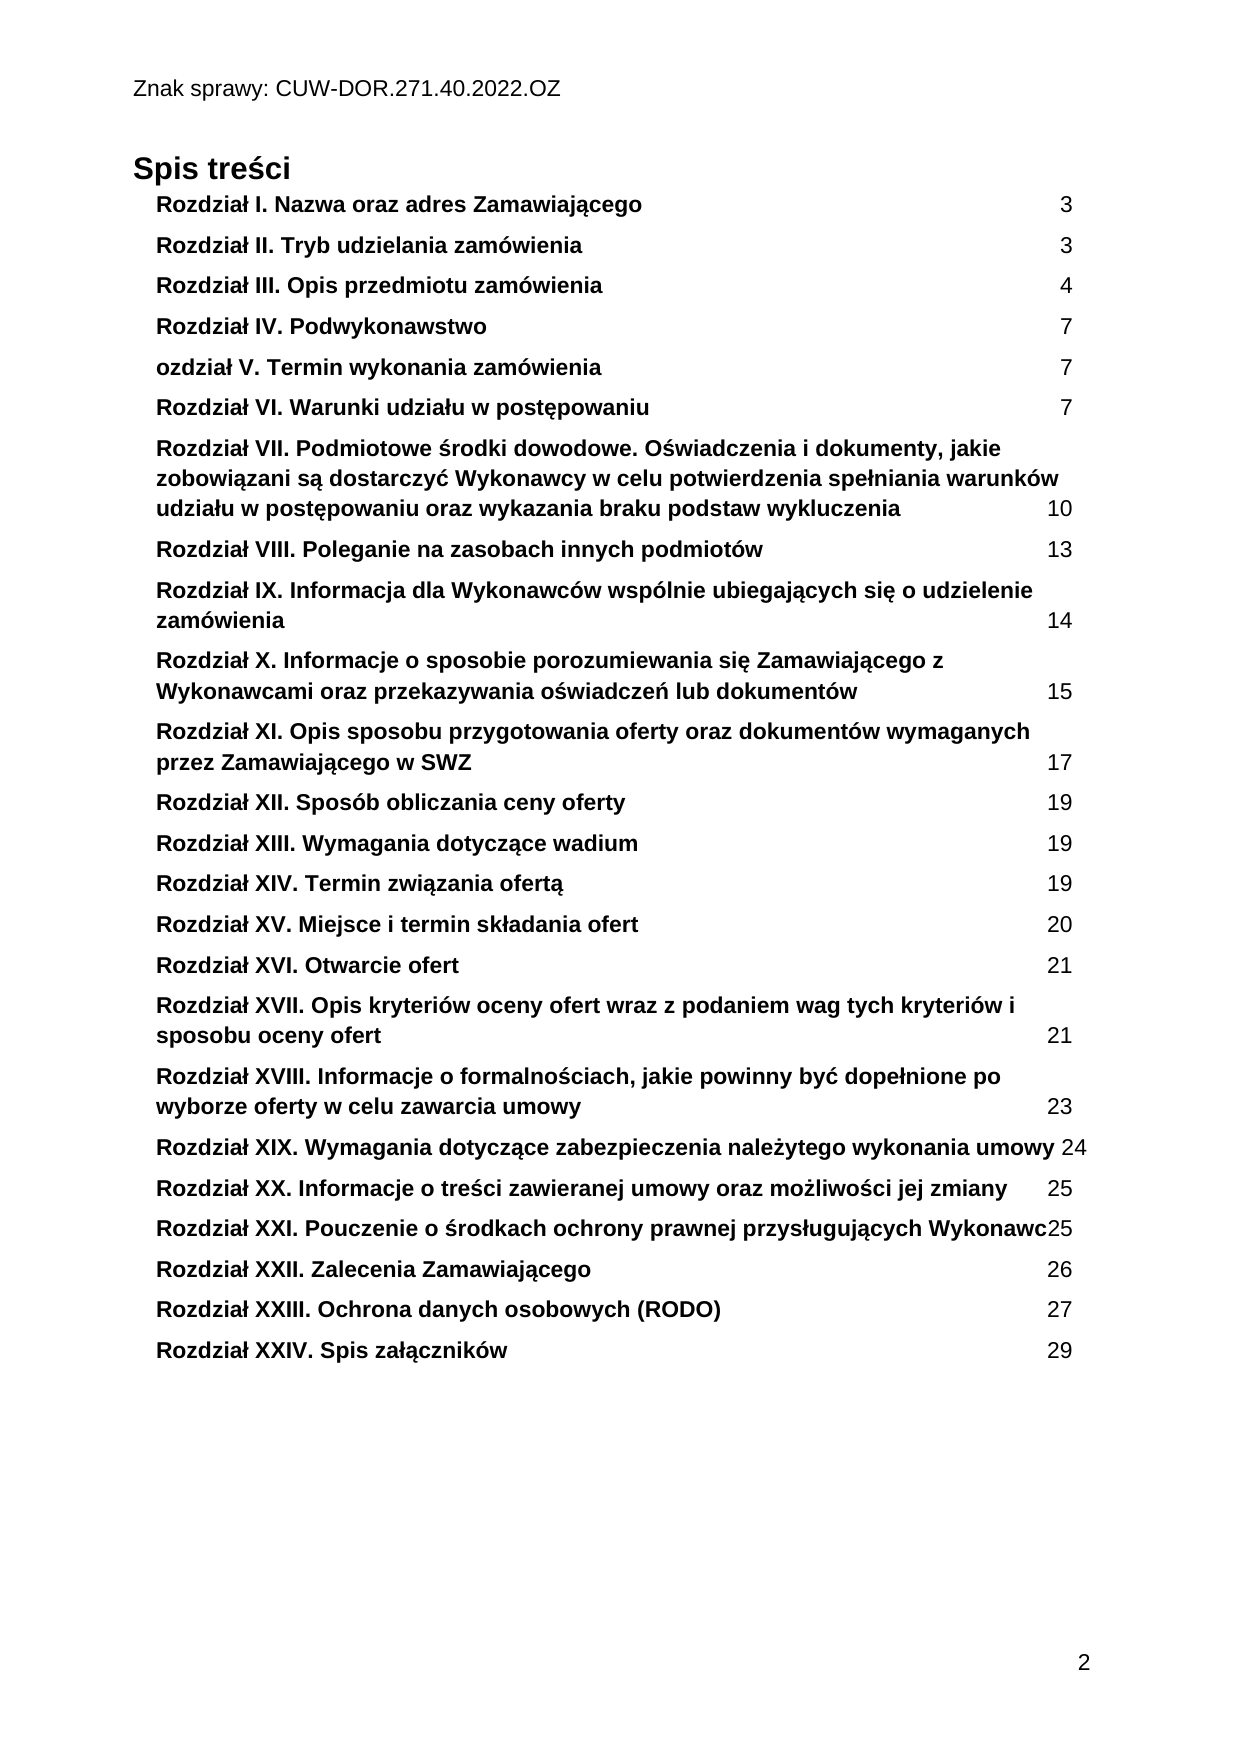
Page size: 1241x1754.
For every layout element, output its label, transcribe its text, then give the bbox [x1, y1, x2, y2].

text Spis treści [133, 150, 1090, 186]
